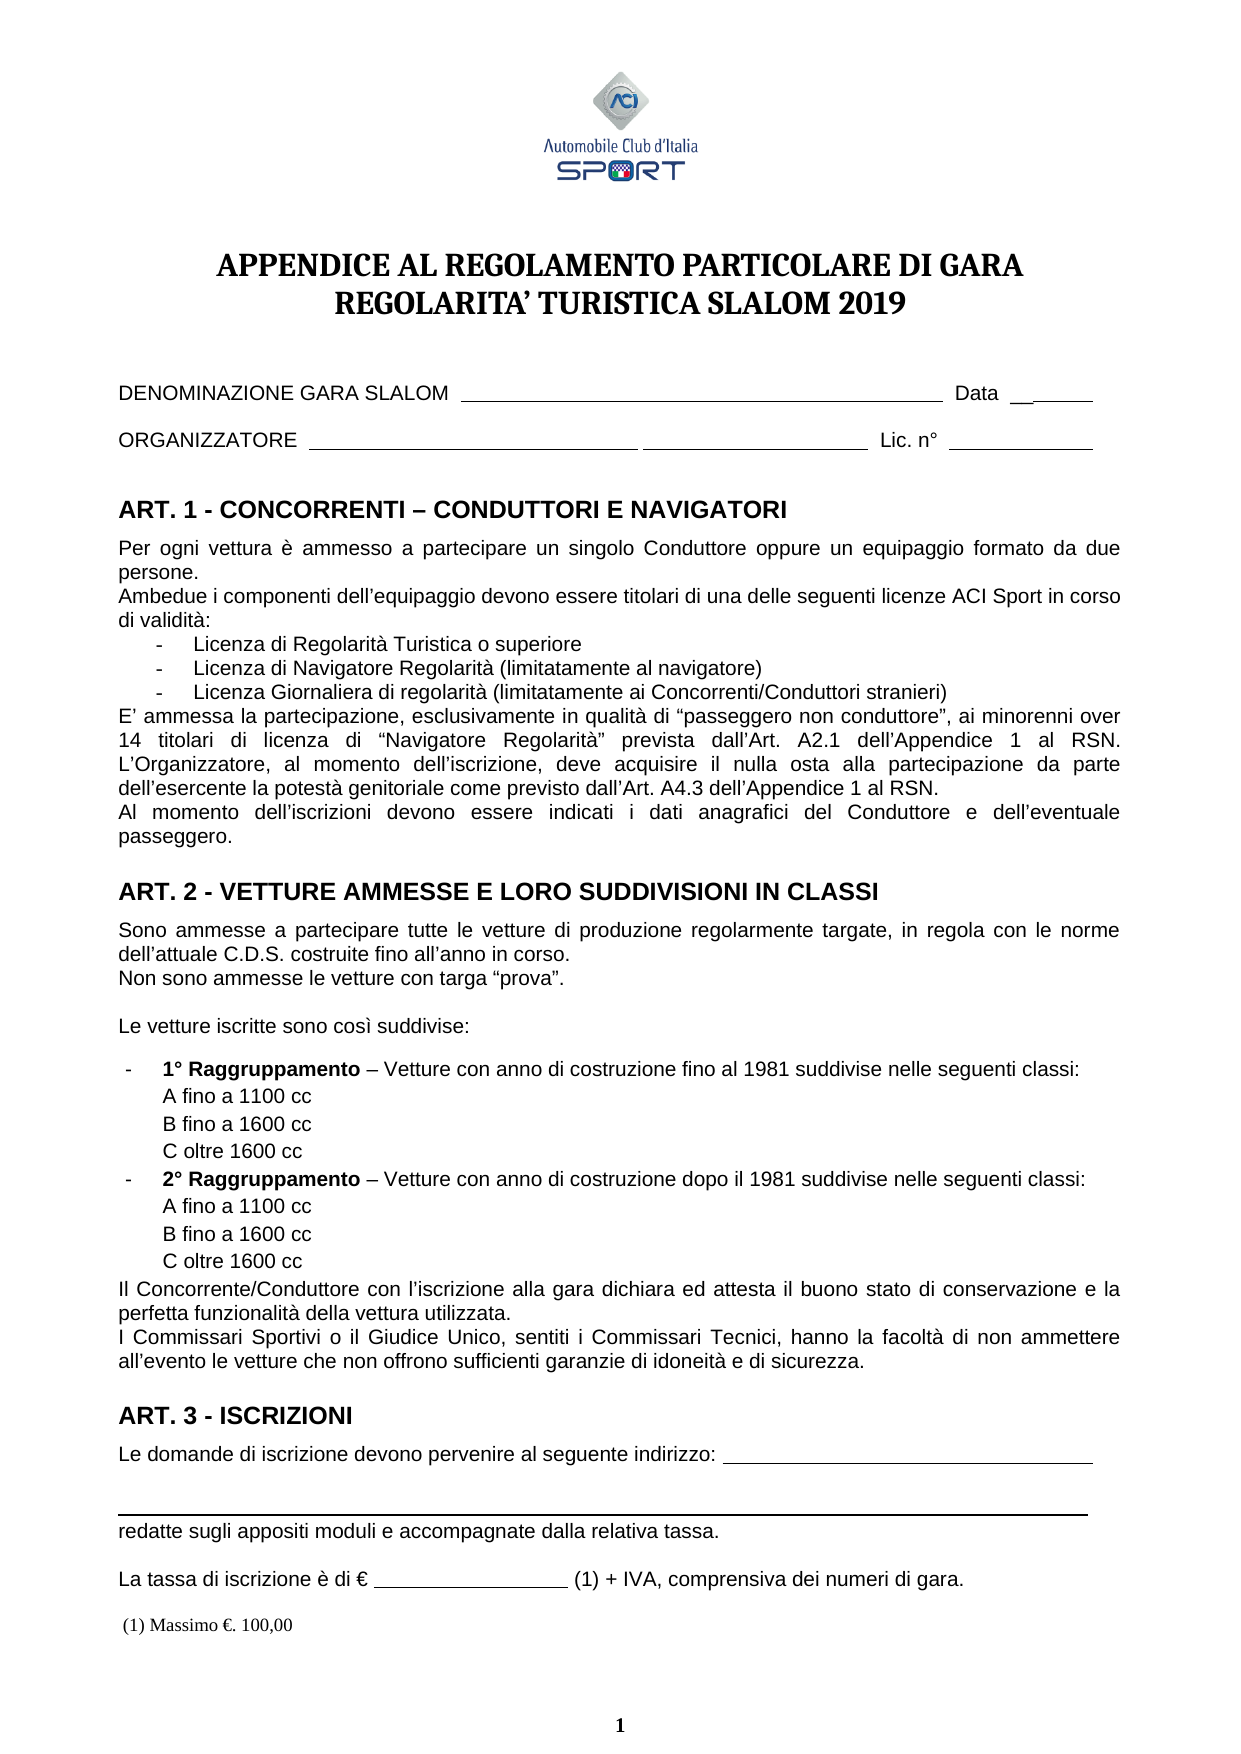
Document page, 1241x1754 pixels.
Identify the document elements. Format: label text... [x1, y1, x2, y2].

list 2° Raggruppamento – Vetture con anno di costruzione dopo il 1981 suddivise nelle seguenti classi: [125, 1167, 1122, 1191]
text La tassa di iscrizione è di € (1) + IVA, comprensiva dei numeri di gara. [118, 1566, 1122, 1590]
title APPENDICE AL REGOLAMENTO PARTICOLARE DI GARA [118, 246, 1122, 284]
text (1) Massimo €. 100,00 [118, 1614, 1122, 1636]
list B fino a 1600 cc [162, 1112, 1122, 1136]
list A fino a 1100 cc [162, 1084, 1122, 1108]
text Al momento dell’iscrizioni devono essere indicati i dati anagrafici del Conduttore e dell’eventuale passeggero. [118, 800, 1122, 848]
text ART. 1 - CONCORRENTI – CONDUTTORI E NAVIGATORI [118, 495, 1122, 524]
list A fino a 1100 cc [162, 1194, 1122, 1218]
text I Commissari Sportivi o il Giudice Unico, sentiti i Commissari Tecnici, hanno la facoltà di non ammettere all’evento le vetture che non offrono sufficienti garanzie di idoneità e di sicurezza. [118, 1324, 1122, 1372]
text ORGANIZZATORE Lic. n° [118, 428, 1122, 452]
text Il Concorrente/Conduttore con l’iscrizione alla gara dichiara ed attesta il buono stato di conservazione e la perfetta funzionalità della vettura utilizzata. [118, 1277, 1122, 1324]
text Ambedue i componenti dell’equipaggio devono essere titolari di una delle seguenti licenze ACI Sport in corso di validità: [118, 584, 1122, 632]
text Non sono ammesse le vetture con targa “prova”. [118, 966, 1122, 989]
text Le domande di iscrizione devono pervenire al seguente indirizzo: [118, 1442, 1122, 1466]
text DENOMINAZIONE GARA SLALOM Data __ [118, 380, 1122, 404]
subtitle REGOLARITA’ TURISTICA SLALOM 2019 [118, 284, 1122, 323]
list Licenza di Navigatore Regolarità (limitatamente al navigatore) [156, 656, 1122, 680]
text redatte sugli appositi moduli e accompagnate dalla relativa tassa. [118, 1518, 1122, 1542]
text Le vetture iscritte sono così suddivise: [118, 1013, 1122, 1037]
text ART. 3 - ISCRIZIONI [118, 1401, 1122, 1430]
list Licenza di Regolarità Turistica o superiore [156, 632, 1122, 656]
text ART. 2 - VETTURE AMMESSE E LORO SUDDIVISIONI IN CLASSI [118, 877, 1122, 906]
list Licenza Giornaliera di regolarità (limitatamente ai Concorrenti/Conduttori stranieri) [156, 680, 1122, 704]
list C oltre 1600 cc [162, 1139, 1122, 1163]
text Per ogni vettura è ammesso a partecipare un singolo Conduttore oppure un equipaggio formato da due persone. [118, 536, 1122, 584]
picture [522, 59, 718, 208]
list B fino a 1600 cc [162, 1222, 1122, 1246]
text Sono ammesse a partecipare tutte le vetture di produzione regolarmente targate, in regola con le norme dell’attuale C.D.S. costruite fino all’anno in corso. [118, 918, 1122, 966]
list C oltre 1600 cc [162, 1249, 1122, 1273]
text E’ ammessa la partecipazione, esclusivamente in qualità di “passeggero non conduttore”, ai minorenni over 14 titolari di licenza di “Navigatore Regolarità” prevista dall’Art. A2.1 dell’Appendice 1 al RSN. L’Organizzatore, al momento dell’iscrizione, deve acquisire il nulla osta alla partecipazione da parte dell’esercente la potestà genitoriale come previsto dall’Art. A4.3 dell’Appendice 1 al RSN. [118, 704, 1122, 800]
list 1° Raggruppamento – Vetture con anno di costruzione fino al 1981 suddivise nelle seguenti classi: [125, 1057, 1122, 1081]
